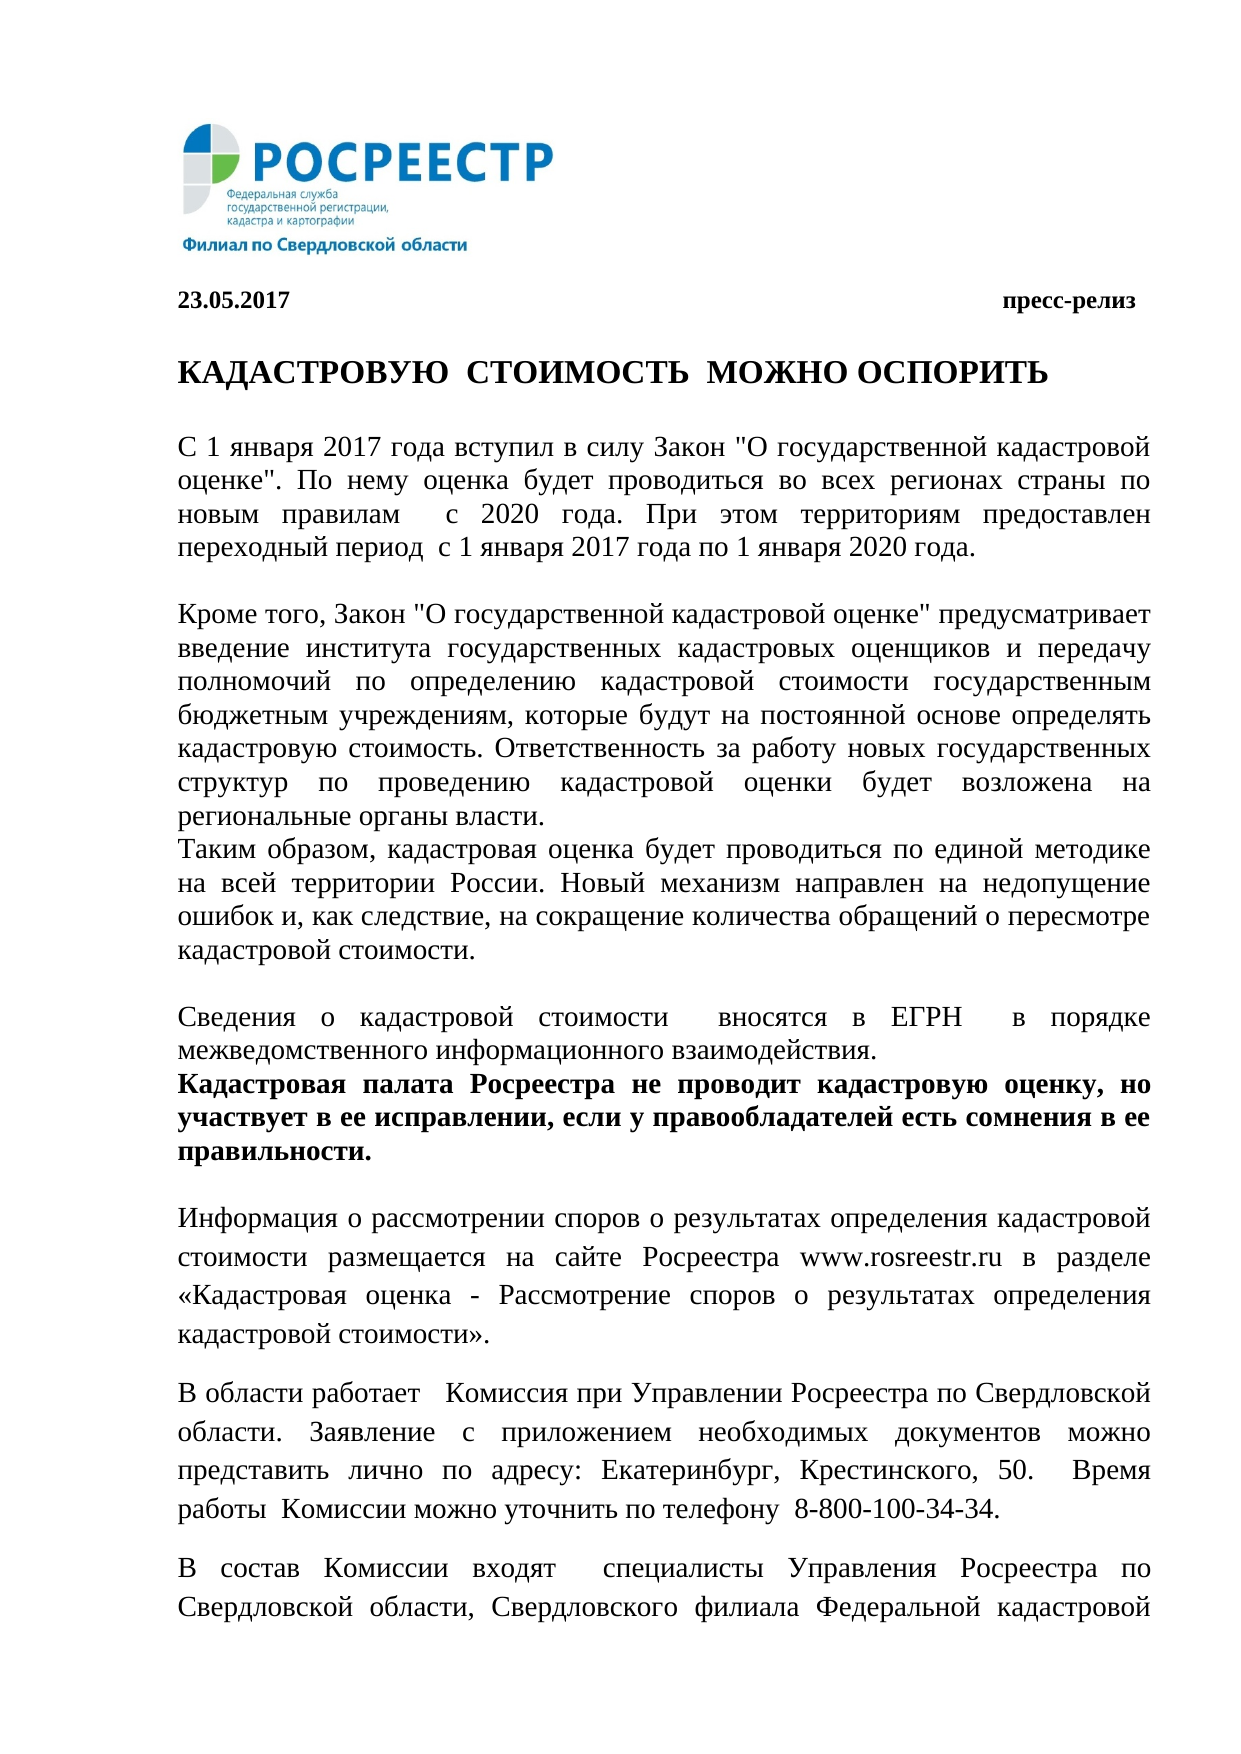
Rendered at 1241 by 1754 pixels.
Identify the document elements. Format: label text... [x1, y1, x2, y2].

text Информация о рассмотрении споров о результатах определения кадастровой стоимости размещается на сайте Росреестра www.rosreestr.ru в разделе «Кадастровая оценка - Рассмотрение споров о результатах определения кадастровой стоимости». [177, 1200, 1152, 1349]
text Кадастровая палата Росреестра не проводит кадастровую оценку, но участвует в ее исправлении, если у правообладателей есть сомнения в ее правильности. [177, 1066, 1152, 1167]
text Сведения о кадастровой стоимости вносятся в ЕГРН в порядке межведомственного информационного взаимодействия. [177, 999, 1152, 1066]
text Таким образом, кадастровая оценка будет проводиться по единой методике на всей территории России. Новый механизм направлен на недопущение ошибок и, как следствие, на сокращение количества обращений о пересмотре кадастровой стоимости. [177, 831, 1152, 965]
text 23.05.2017 пресс-релиз [177, 285, 1152, 314]
text КАДАСТРОВУЮ СТОИМОСТЬ МОЖНО ОСПОРИТЬ [177, 352, 1152, 390]
text В области работает Комиссия при Управлении Росреестра по Свердловской области. Заявление с приложением необходимых документов можно представить лично по адресу: Екатеринбург, Крестинского, 50. Время работы Комиссии можно уточнить по телефону 8-800-100-34-34. [177, 1375, 1152, 1524]
text С 1 января 2017 года вступил в силу Закон "О государственной кадастровой оценке". По нему оценка будет проводиться во всех регионах страны по новым правилам с 2020 года. При этом территориям предоставлен переходный период с 1 января 2017 года по 1 января 2020 года. [177, 429, 1152, 563]
text Кроме того, Закон "О государственной кадастровой оценке" предусматривает введение института государственных кадастровых оценщиков и передачу полномочий по определению кадастровой стоимости государственным бюджетным учреждениям, которые будут на постоянной основе определять кадастровую стоимость. Ответственность за работу новых государственных структур по проведению кадастровой оценки будет возложена на региональные органы власти. [177, 596, 1152, 831]
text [177, 1550, 1152, 1622]
picture [177, 118, 556, 257]
